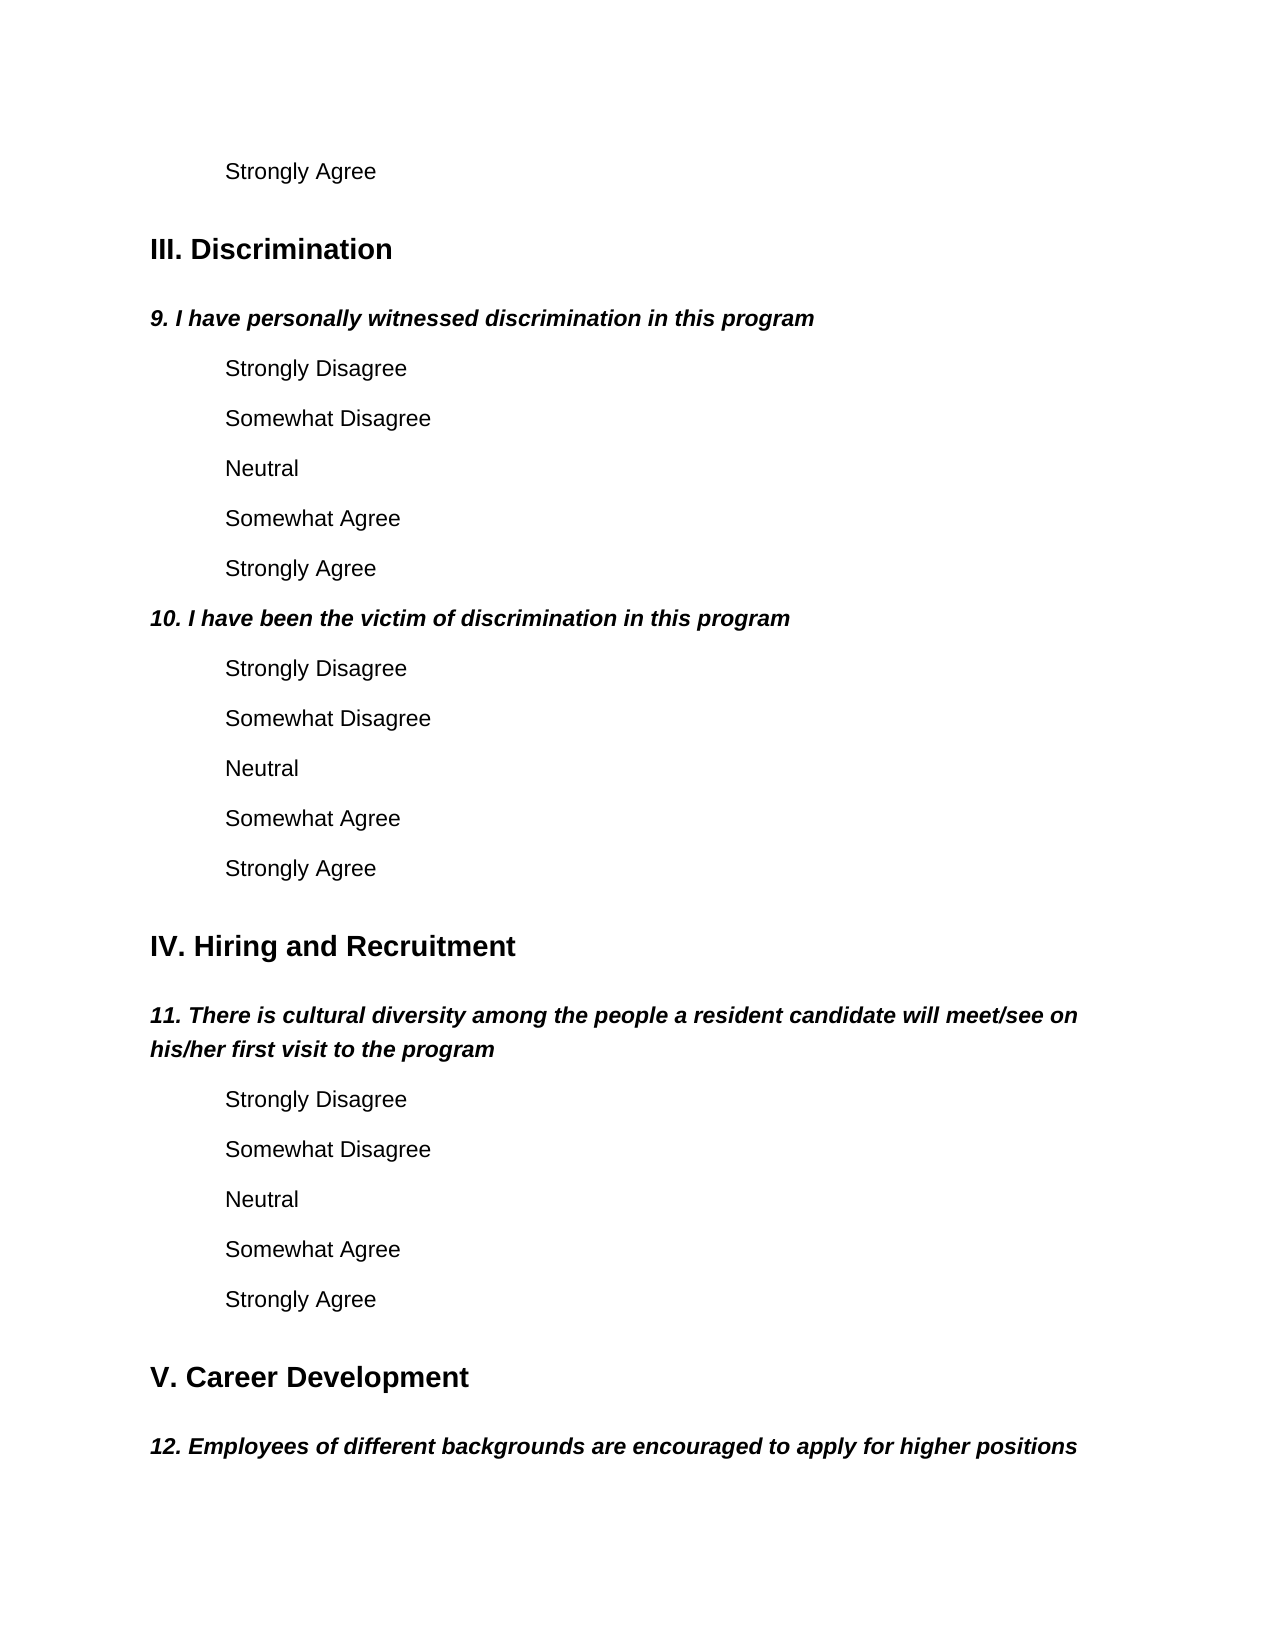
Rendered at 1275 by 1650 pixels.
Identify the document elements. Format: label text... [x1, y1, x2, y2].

text Somewhat Agree [225, 797, 1125, 831]
text Strongly Agree [225, 547, 1125, 581]
text 12. Employees of different backgrounds are encouraged to apply for higher positions [150, 1425, 1125, 1459]
text 11. There is cultural diversity among the people a resident candidate will meet/see on his/her first visit to the program [150, 994, 1125, 1062]
text Somewhat Agree [225, 1228, 1125, 1262]
text 10. I have been the victim of discrimination in this program [150, 597, 1125, 631]
text Neutral [225, 447, 1125, 481]
text Somewhat Agree [225, 497, 1125, 531]
text Strongly Disagree [225, 647, 1125, 681]
text Strongly Disagree [225, 1078, 1125, 1112]
text Strongly Agree [225, 150, 1125, 184]
subtitle IV. Hiring and Recruitment [150, 928, 1125, 962]
text Somewhat Disagree [225, 397, 1125, 431]
text Neutral [225, 747, 1125, 781]
subtitle III. Discrimination [150, 231, 1125, 266]
text Somewhat Disagree [225, 1128, 1125, 1162]
text Strongly Agree [225, 1278, 1125, 1312]
text Somewhat Disagree [225, 697, 1125, 731]
text 9. I have personally witnessed discrimination in this program [150, 297, 1125, 331]
subtitle V. Career Development [150, 1359, 1125, 1394]
text Strongly Agree [225, 847, 1125, 881]
text Strongly Disagree [225, 347, 1125, 381]
text Neutral [225, 1178, 1125, 1212]
